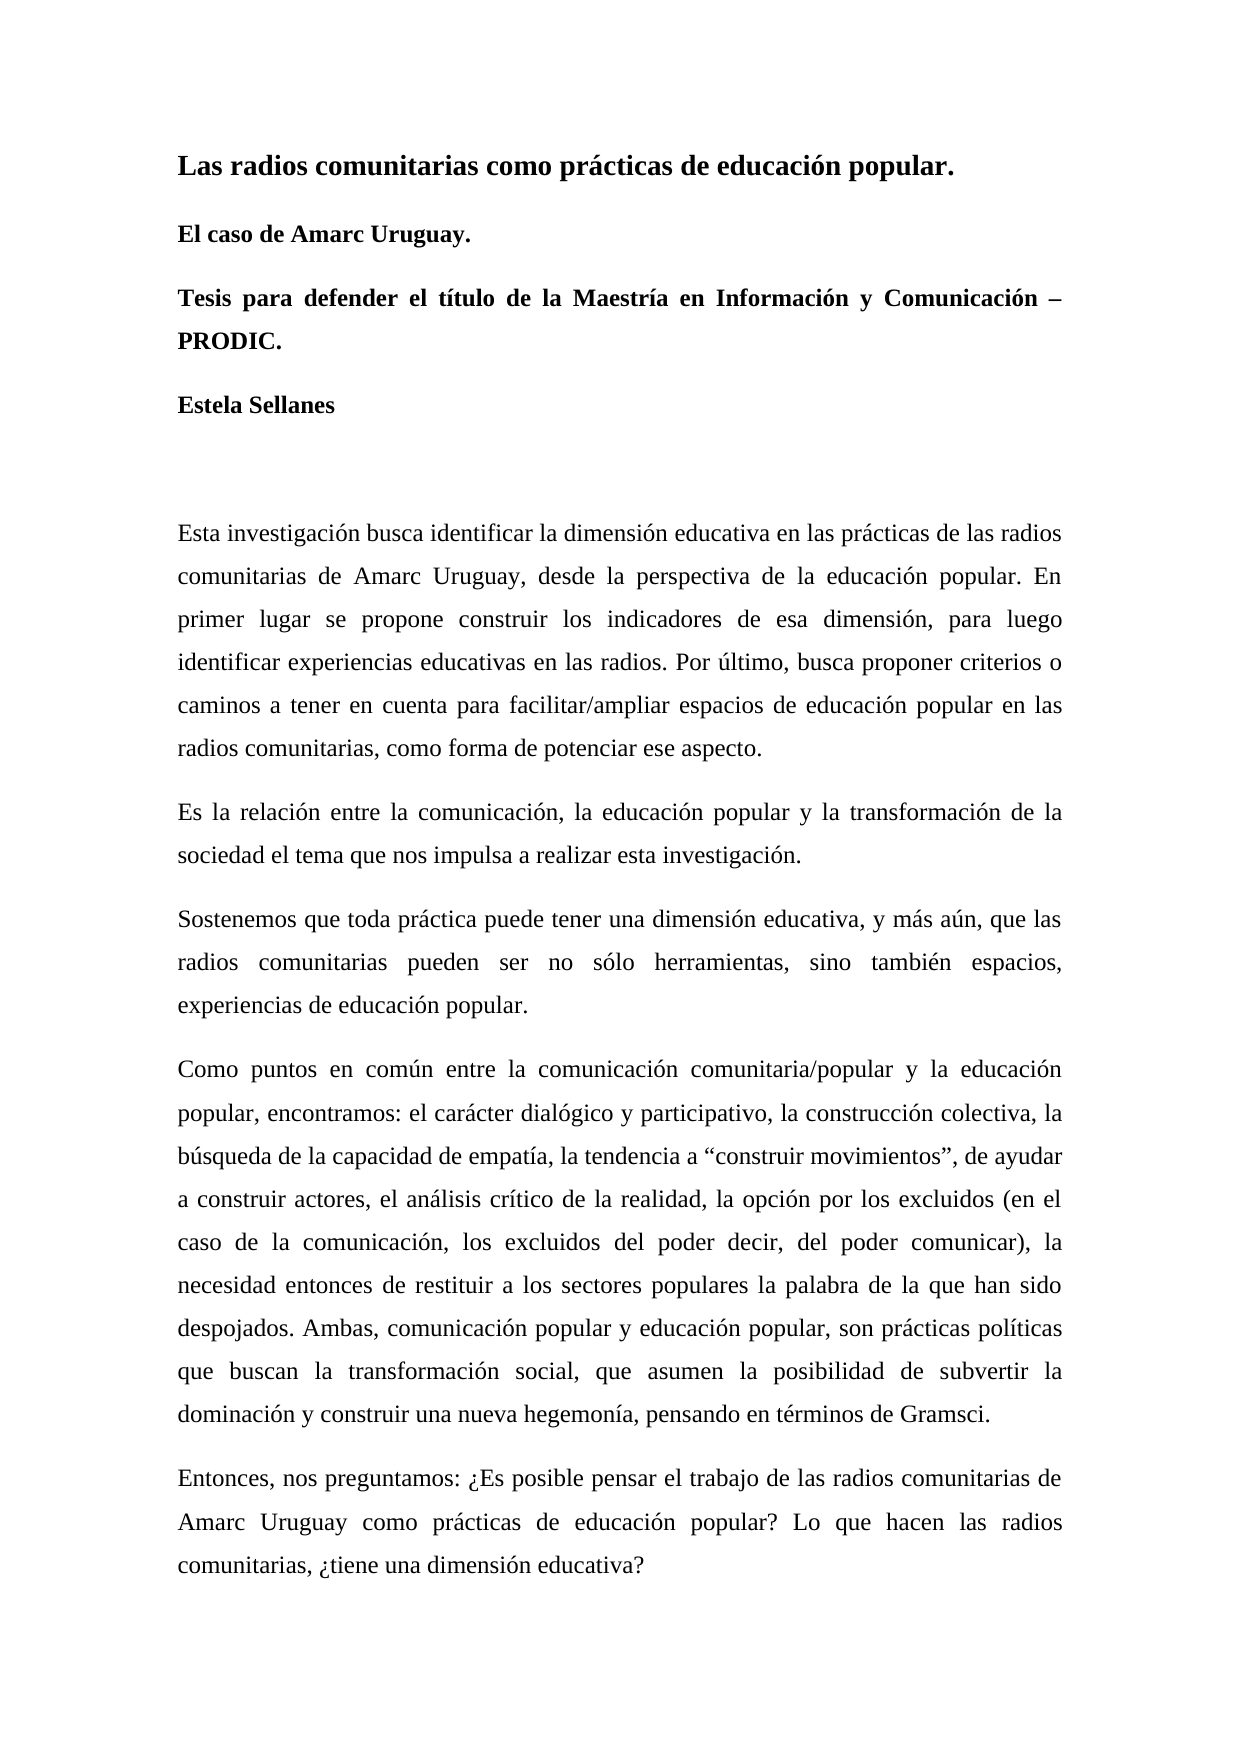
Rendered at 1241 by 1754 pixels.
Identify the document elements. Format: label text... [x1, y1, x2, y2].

text Tesis para defender el título de la Maestría en Información y Comunicación – PRODIC. [177, 283, 1063, 354]
text Es la relación entre la comunicación, la educación popular y la transformación de la sociedad el tema que nos impulsa a realizar esta investigación. [177, 797, 1063, 869]
text Entonces, nos preguntamos: ¿Es posible pensar el trabajo de las radios comunitarias de Amarc Uruguay como prácticas de educación popular? Lo que hacen las radios comunitarias, ¿tiene una dimensión educativa? [177, 1463, 1063, 1578]
text Estela Sellanes [177, 390, 1063, 418]
text Como puntos en común entre la comunicación comunitaria/popular y la educación popular, encontramos: el carácter dialógico y participativo, la construcción colectiva, la búsqueda de la capacidad de empatía, la tendencia a “construir movimientos”, de ayudar a construir actores, el análisis crítico de la realidad, la opción por los excluidos (en el caso de la comunicación, los excluidos del poder decir, del poder comunicar), la necesidad entonces de restituir a los sectores populares la palabra de la que han sido despojados. Ambas, comunicación popular y educación popular, son prácticas políticas que buscan la transformación social, que asumen la posibilidad de subvertir la dominación y construir una nueva hegemonía, pensando en términos de Gramsci. [177, 1054, 1063, 1428]
text Esta investigación busca identificar la dimensión educativa en las prácticas de las radios comunitarias de Amarc Uruguay, desde la perspectiva de la educación popular. En primer lugar se propone construir los indicadores de esa dimensión, para luego identificar experiencias educativas en las radios. Por último, busca proponer criterios o caminos a tener en cuenta para facilitar/ampliar espacios de educación popular en las radios comunitarias, como forma de potenciar ese aspecto. [177, 518, 1063, 762]
text El caso de Amarc Uruguay. [177, 219, 1063, 247]
text Las radios comunitarias como prácticas de educación popular. [177, 148, 1063, 181]
text Sostenemos que toda práctica puede tener una dimensión educativa, y más aún, que las radios comunitarias pueden ser no sólo herramientas, sino también espacios, experiencias de educación popular. [177, 904, 1063, 1019]
